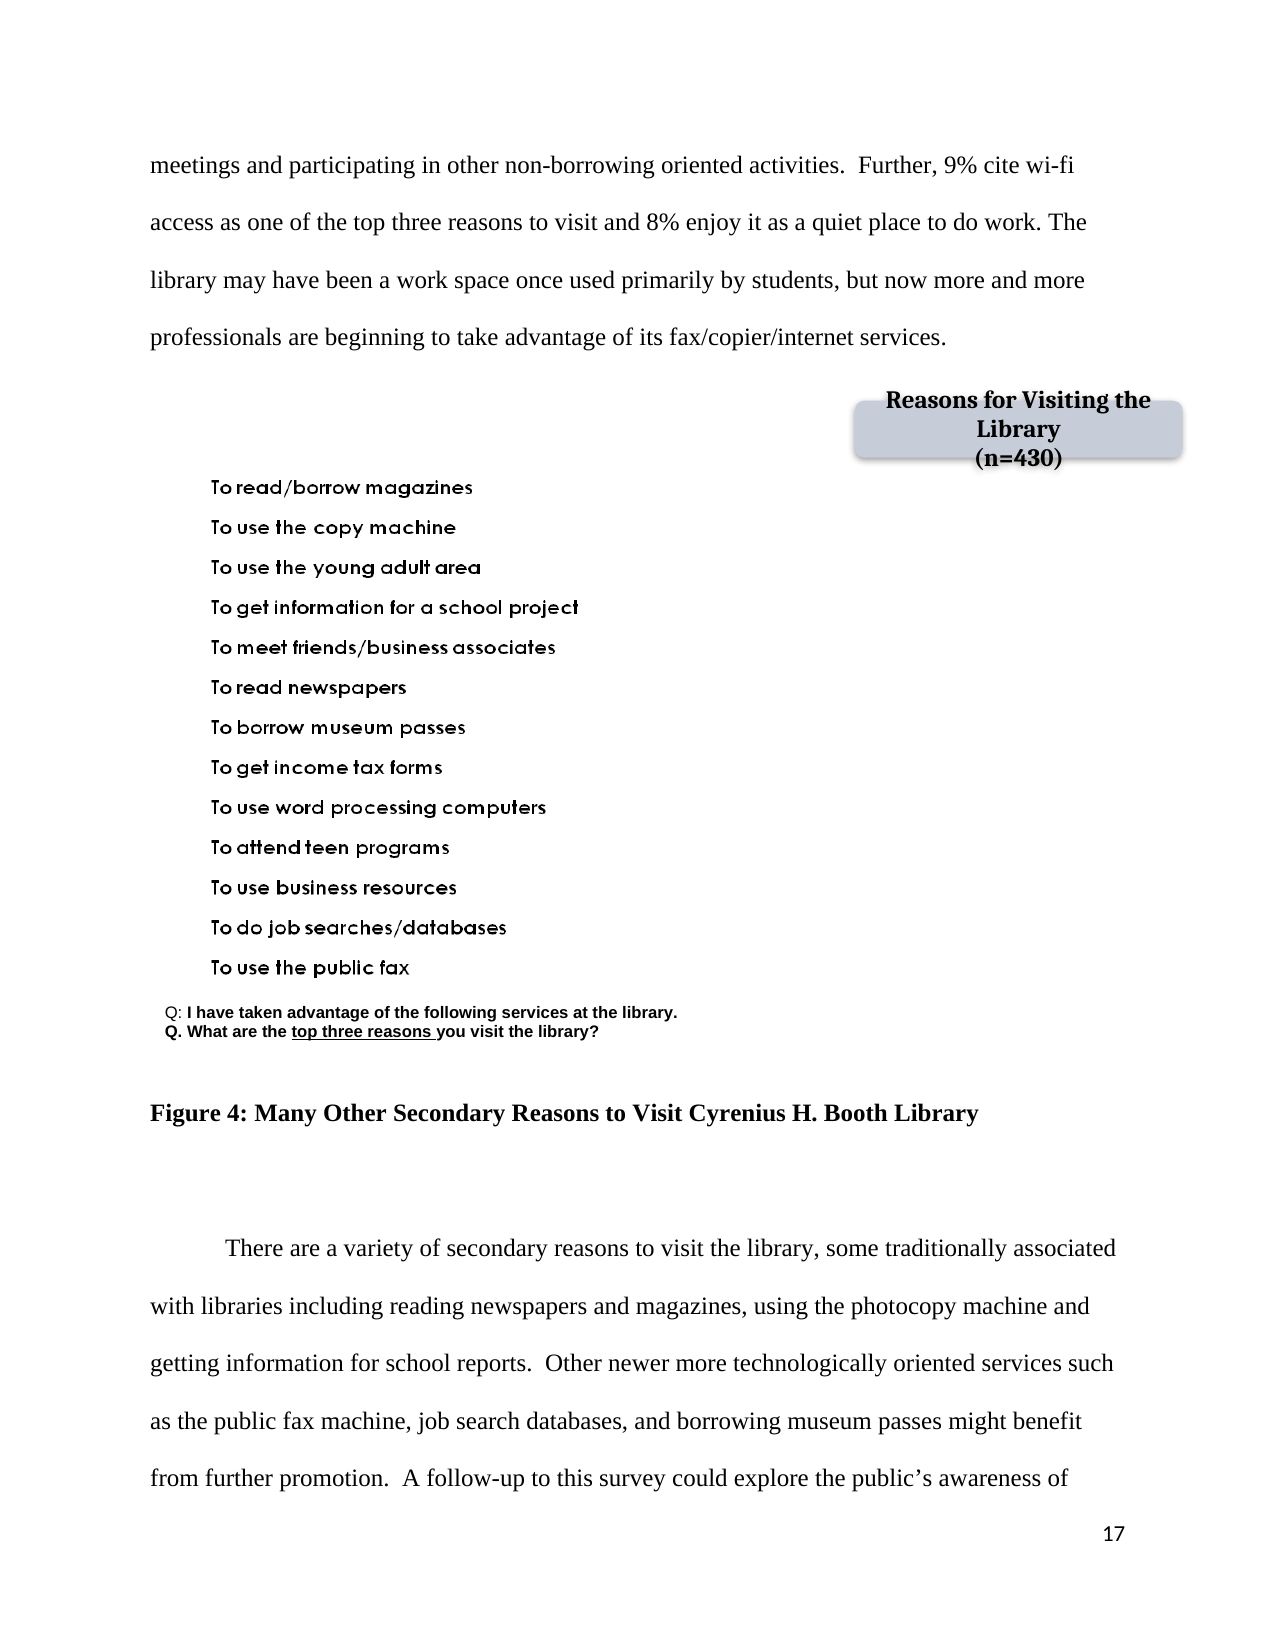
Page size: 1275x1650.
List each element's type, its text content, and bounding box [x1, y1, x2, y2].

picture [199, 457, 802, 996]
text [150, 1176, 1125, 1492]
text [150, 150, 1125, 351]
text Figure 4: Many Other Secondary Reasons to Visit Cyrenius H. Booth Library [150, 1098, 1125, 1126]
